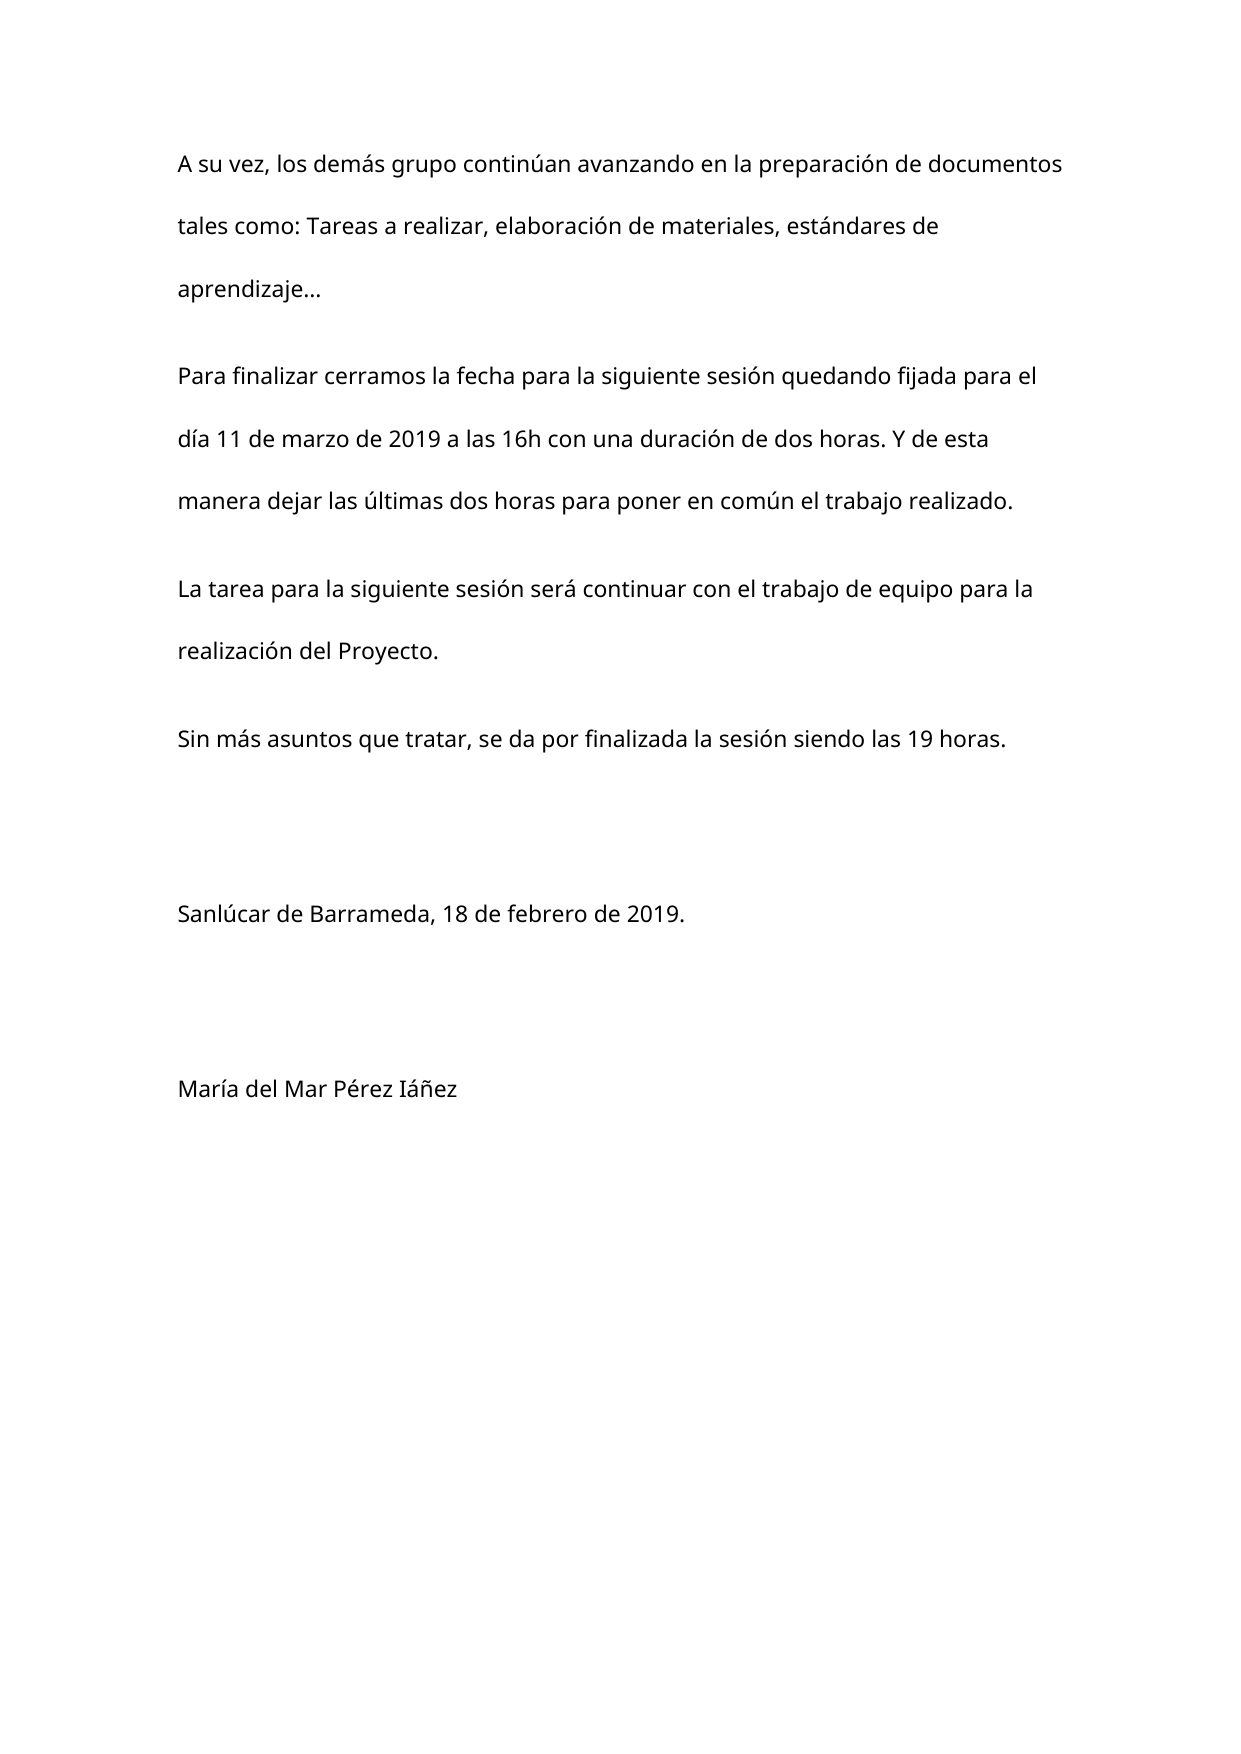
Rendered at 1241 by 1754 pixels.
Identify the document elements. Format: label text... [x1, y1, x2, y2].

text La tarea para la siguiente sesión será continuar con el trabajo de equipo para la realización del Proyecto. [177, 573, 1063, 666]
text María del Mar Pérez Iáñez [177, 1073, 1063, 1104]
text A su vez, los demás grupo continúan avanzando en la preparación de documentos tales como: Tareas a realizar, elaboración de materiales, estándares de aprendizaje… [177, 148, 1063, 304]
text Para finalizar cerramos la fecha para la siguiente sesión quedando fijada para el día 11 de marzo de 2019 a las 16h con una duración de dos horas. Y de esta manera dejar las últimas dos horas para poner en común el trabajo realizado. [177, 360, 1063, 516]
text Sin más asuntos que tratar, se da por finalizada la sesión siendo las 19 horas. [177, 723, 1063, 754]
text Sanlúcar de Barrameda, 18 de febrero de 2019. [177, 898, 1063, 929]
